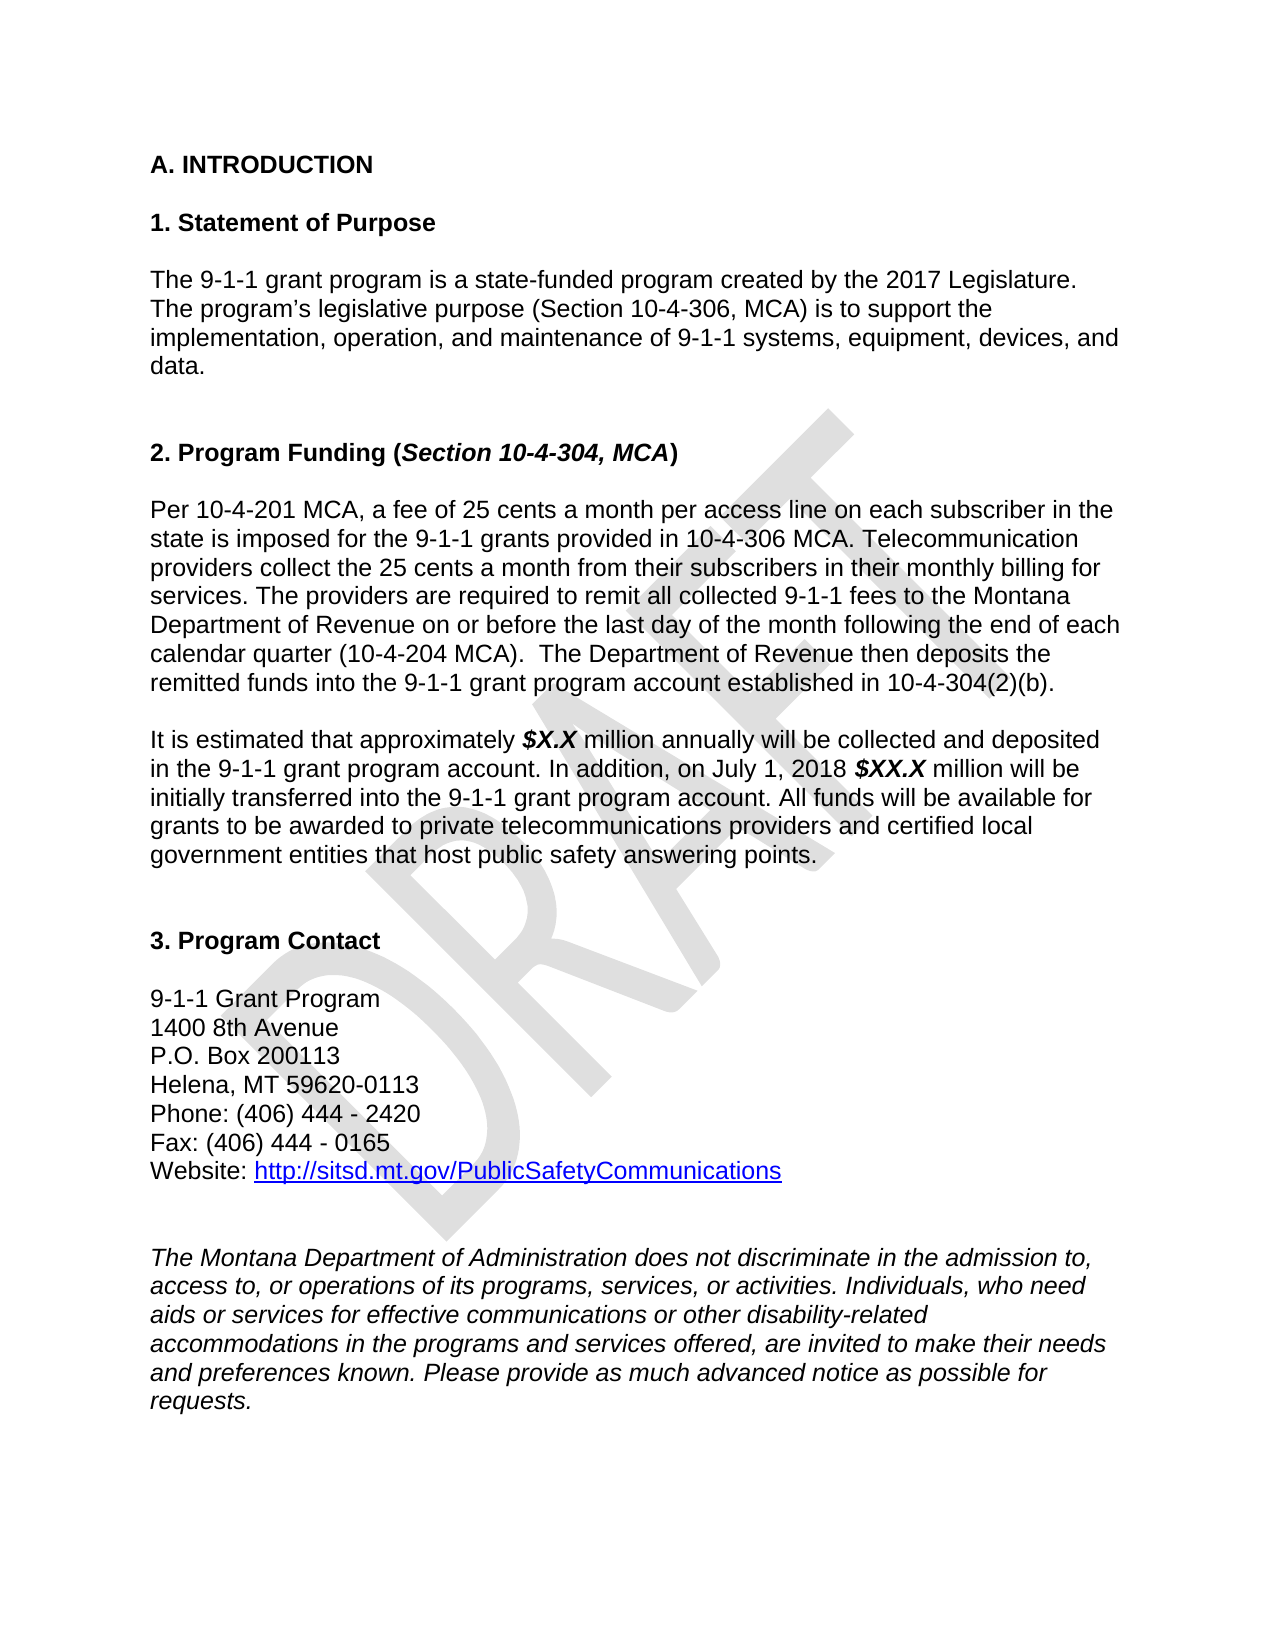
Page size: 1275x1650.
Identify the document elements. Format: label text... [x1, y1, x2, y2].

text Fax: (406) 444 - 0165 [150, 1127, 1125, 1156]
text 1. Statement of Purpose [150, 207, 1125, 236]
text P.O. Box 200113 [150, 1041, 1125, 1070]
text A. INTRODUCTION [150, 150, 1125, 179]
text Website: http://sitsd.mt.gov/PublicSafetyCommunications [150, 1156, 1125, 1185]
text The Montana Department of Administration does not discriminate in the admission to, access to, or operations of its programs, services, or activities. Individuals, who need aids or services for effective communications or other disability-related accommodations in the programs and services offered, are invited to make their needs and preferences known. Please provide as much advanced notice as possible for requests. [150, 1242, 1125, 1415]
text Phone: (406) 444 - 2420 [150, 1099, 1125, 1127]
text It is estimated that approximately $X.X million annually will be collected and deposited in the 9-1-1 grant program account. In addition, on July 1, 2018 $XX.X million will be initially transferred into the 9-1-1 grant program account. All funds will be available for grants to be awarded to private telecommunications providers and certified local government entities that host public safety answering points. [150, 725, 1125, 869]
text 3. Program Contact [150, 926, 1125, 955]
text Per 10-4-201 MCA, a fee of 25 cents a month per access line on each subscriber in the state is imposed for the 9-1-1 grants provided in 10-4-306 MCA. Telecommunication providers collect the 25 cents a month from their subscribers in their monthly billing for services. The providers are required to remit all collected 9-1-1 fees to the Montana Department of Revenue on or before the last day of the month following the end of each calendar quarter (10-4-204 MCA). The Department of Revenue then deposits the remitted funds into the 9-1-1 grant program account established in 10-4-304(2)(b). [150, 495, 1125, 696]
text 1400 8th Avenue [150, 1012, 1125, 1041]
text Helena, MT 59620-0113 [150, 1070, 1125, 1099]
text 2. Program Funding (Section 10-4-304, MCA) [150, 437, 1125, 466]
text 9-1-1 Grant Program [150, 984, 1125, 1012]
text The 9-1-1 grant program is a state-funded program created by the 2017 Legislature. The program’s legislative purpose (Section 10-4-306, MCA) is to support the implementation, operation, and maintenance of 9-1-1 systems, equipment, devices, and data. [150, 265, 1125, 380]
